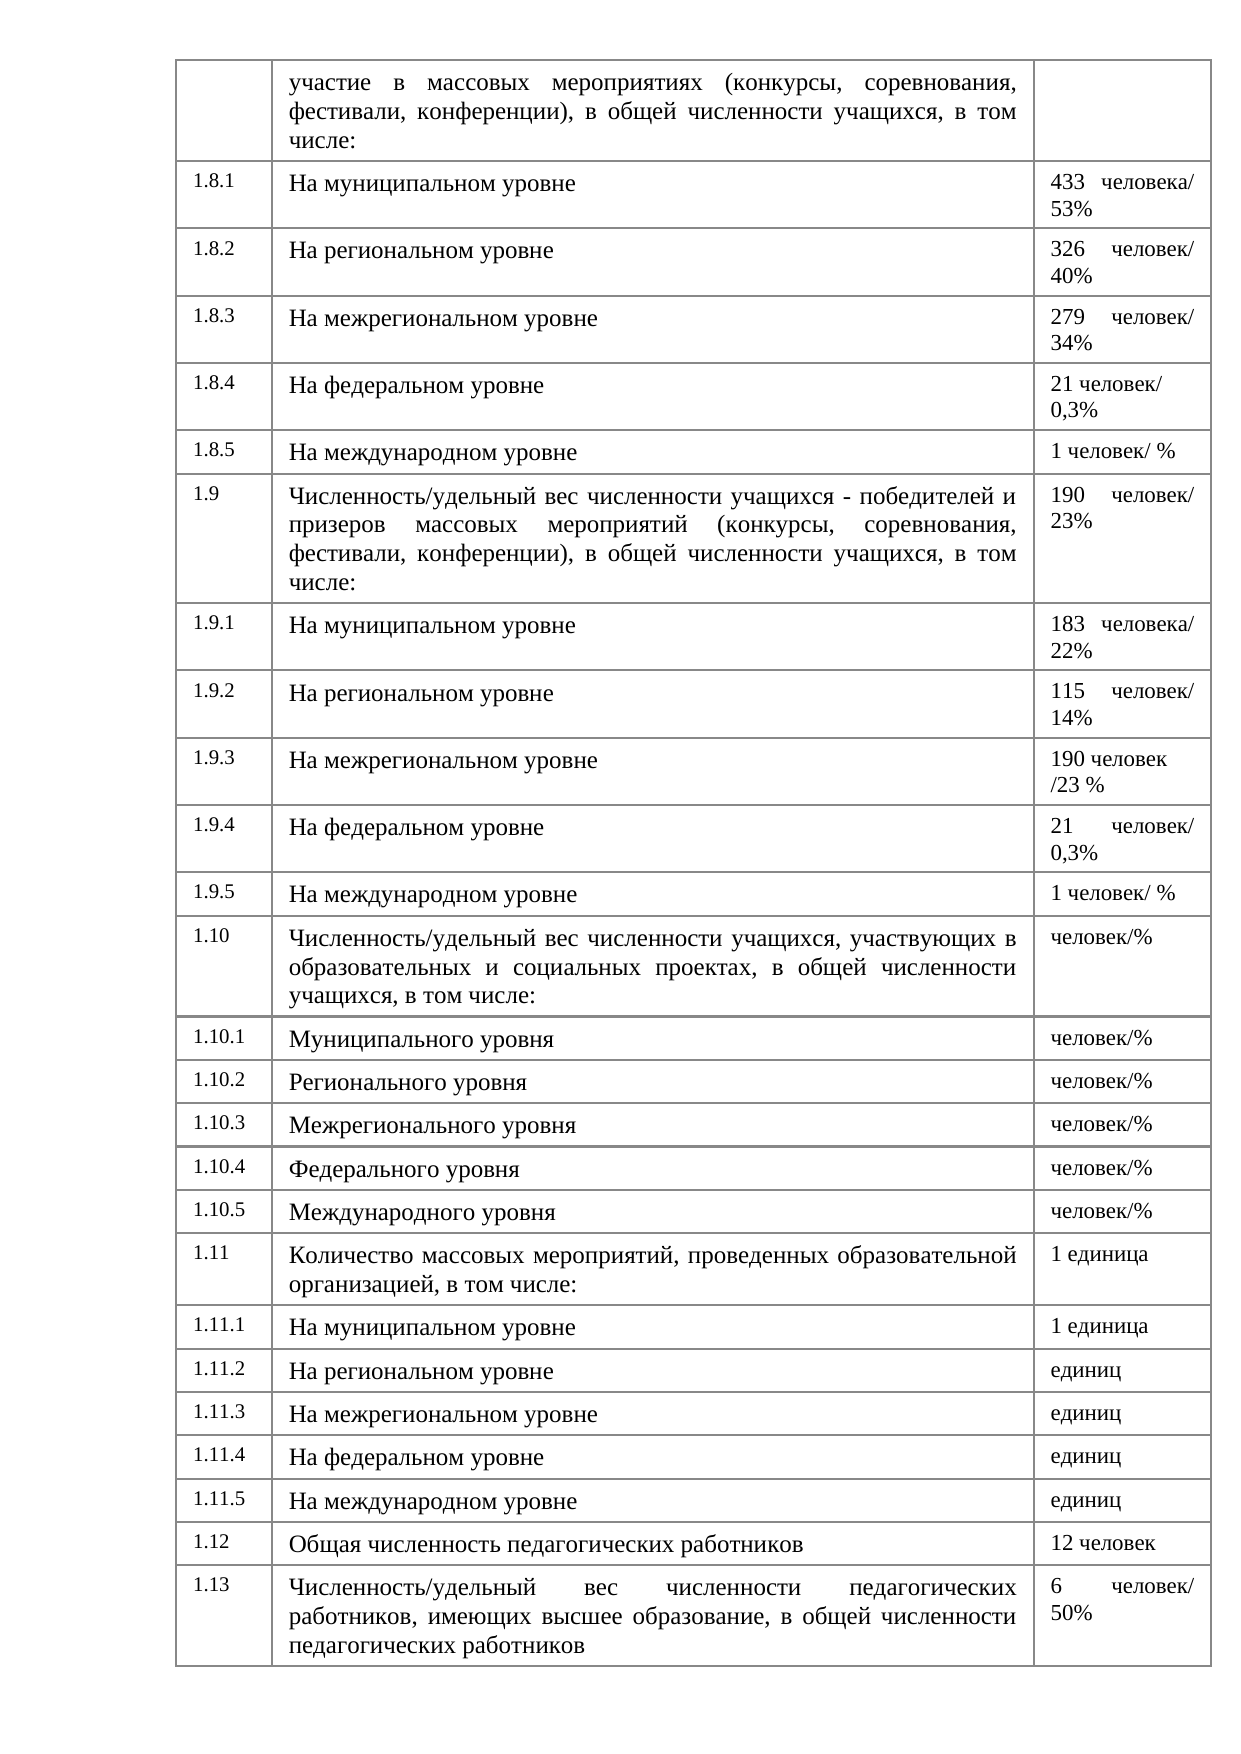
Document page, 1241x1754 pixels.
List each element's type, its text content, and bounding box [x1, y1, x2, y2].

table_cell 1.10.2 [177, 1061, 271, 1102]
table_cell Количество массовых мероприятий, проведенных образовательной организацией, в том числе: [273, 1234, 1033, 1304]
table_cell 183 человека/ 22% [1035, 604, 1210, 669]
table_cell единиц [1035, 1480, 1210, 1521]
table_cell Общая численность педагогических работников [273, 1523, 1033, 1564]
table_cell 1.9.3 [177, 739, 271, 804]
table_cell 433 человека/ 53% [1035, 162, 1210, 227]
table_cell На муниципальном уровне [273, 604, 1033, 669]
table_cell На региональном уровне [273, 671, 1033, 737]
table_cell На международном уровне [273, 1480, 1033, 1521]
table_header участие в массовых мероприятиях (конкурсы, соревнования, фестивали, конференции), в общей численности учащихся, в том числе: [273, 61, 1033, 160]
table_cell На федеральном уровне [273, 806, 1033, 871]
table_cell человек/% [1035, 1191, 1210, 1232]
table_cell человек/% [1035, 1018, 1210, 1059]
table_cell 1.11.5 [177, 1480, 271, 1521]
table_cell 1.10.4 [177, 1148, 271, 1189]
table_cell На федеральном уровне [273, 1436, 1033, 1477]
table_cell человек/% [1035, 917, 1210, 1015]
table_cell 190 человек /23 % [1035, 739, 1210, 804]
table_cell 1.8.5 [177, 431, 271, 472]
table_cell 1.11 [177, 1234, 271, 1304]
table_cell Численность/удельный вес численности учащихся, участвующих в образовательных и социальных проектах, в общей численности учащихся, в том числе: [273, 917, 1033, 1015]
table_cell 1 человек/ % [1035, 431, 1210, 472]
table_cell 12 человек [1035, 1523, 1210, 1564]
table_cell 1 единица [1035, 1234, 1210, 1304]
table_cell Международного уровня [273, 1191, 1033, 1232]
table_cell 1 единица [1035, 1306, 1210, 1347]
table_cell 1.8.2 [177, 229, 271, 294]
table_cell На межрегиональном уровне [273, 739, 1033, 804]
table_cell 1.10.3 [177, 1104, 271, 1145]
table_cell человек/% [1035, 1104, 1210, 1145]
table_cell 1.8.1 [177, 162, 271, 227]
table_cell Федерального уровня [273, 1148, 1033, 1189]
table_cell 1.9.1 [177, 604, 271, 669]
table_cell человек/% [1035, 1148, 1210, 1189]
table_cell 326 человек/ 40% [1035, 229, 1210, 294]
table_cell На региональном уровне [273, 229, 1033, 294]
table_cell 1.11.1 [177, 1306, 271, 1347]
table_cell На международном уровне [273, 431, 1033, 472]
table_cell 1.10.5 [177, 1191, 271, 1232]
table_cell На региональном уровне [273, 1350, 1033, 1391]
table_cell 279 человек/ 34% [1035, 297, 1210, 362]
table_cell Численность/удельный вес численности учащихся - победителей и призеров массовых мероприятий (конкурсы, соревнования, фестивали, конференции), в общей численности учащихся, в том числе: [273, 475, 1033, 602]
table_cell На международном уровне [273, 873, 1033, 914]
table_cell 1.8.3 [177, 297, 271, 362]
table_cell На межрегиональном уровне [273, 1393, 1033, 1434]
table_cell человек/% [1035, 1061, 1210, 1102]
table_cell 190 человек/ 23% [1035, 475, 1210, 602]
table_cell 21 человек/ 0,3% [1035, 806, 1210, 871]
table_cell На федеральном уровне [273, 364, 1033, 429]
table_cell 21 человек/ 0,3% [1035, 364, 1210, 429]
table_cell единиц [1035, 1436, 1210, 1477]
table_cell 1.9 [177, 475, 271, 602]
table_cell На межрегиональном уровне [273, 297, 1033, 362]
table_cell Регионального уровня [273, 1061, 1033, 1102]
table_cell На муниципальном уровне [273, 162, 1033, 227]
table_cell 1.11.4 [177, 1436, 271, 1477]
table_cell Численность/удельный вес численности педагогических работников, имеющих высшее образование, в общей численности педагогических работников [273, 1566, 1033, 1665]
table_cell 1 человек/ % [1035, 873, 1210, 914]
table_cell единиц [1035, 1393, 1210, 1434]
table_cell 1.12 [177, 1523, 271, 1564]
table_cell 1.9.5 [177, 873, 271, 914]
table_cell На муниципальном уровне [273, 1306, 1033, 1347]
table_cell 115 человек/ 14% [1035, 671, 1210, 737]
table_header [1035, 61, 1210, 160]
table_cell 1.10 [177, 917, 271, 1015]
table_cell 6 человек/ 50% [1035, 1566, 1210, 1665]
table_cell 1.9.2 [177, 671, 271, 737]
table_header [177, 61, 271, 160]
table_cell 1.13 [177, 1566, 271, 1665]
table_cell Межрегионального уровня [273, 1104, 1033, 1145]
table_cell 1.10.1 [177, 1018, 271, 1059]
table_cell 1.8.4 [177, 364, 271, 429]
table_cell Муниципального уровня [273, 1018, 1033, 1059]
table_cell 1.11.2 [177, 1350, 271, 1391]
table_cell 1.9.4 [177, 806, 271, 871]
table_cell единиц [1035, 1350, 1210, 1391]
table_cell 1.11.3 [177, 1393, 271, 1434]
